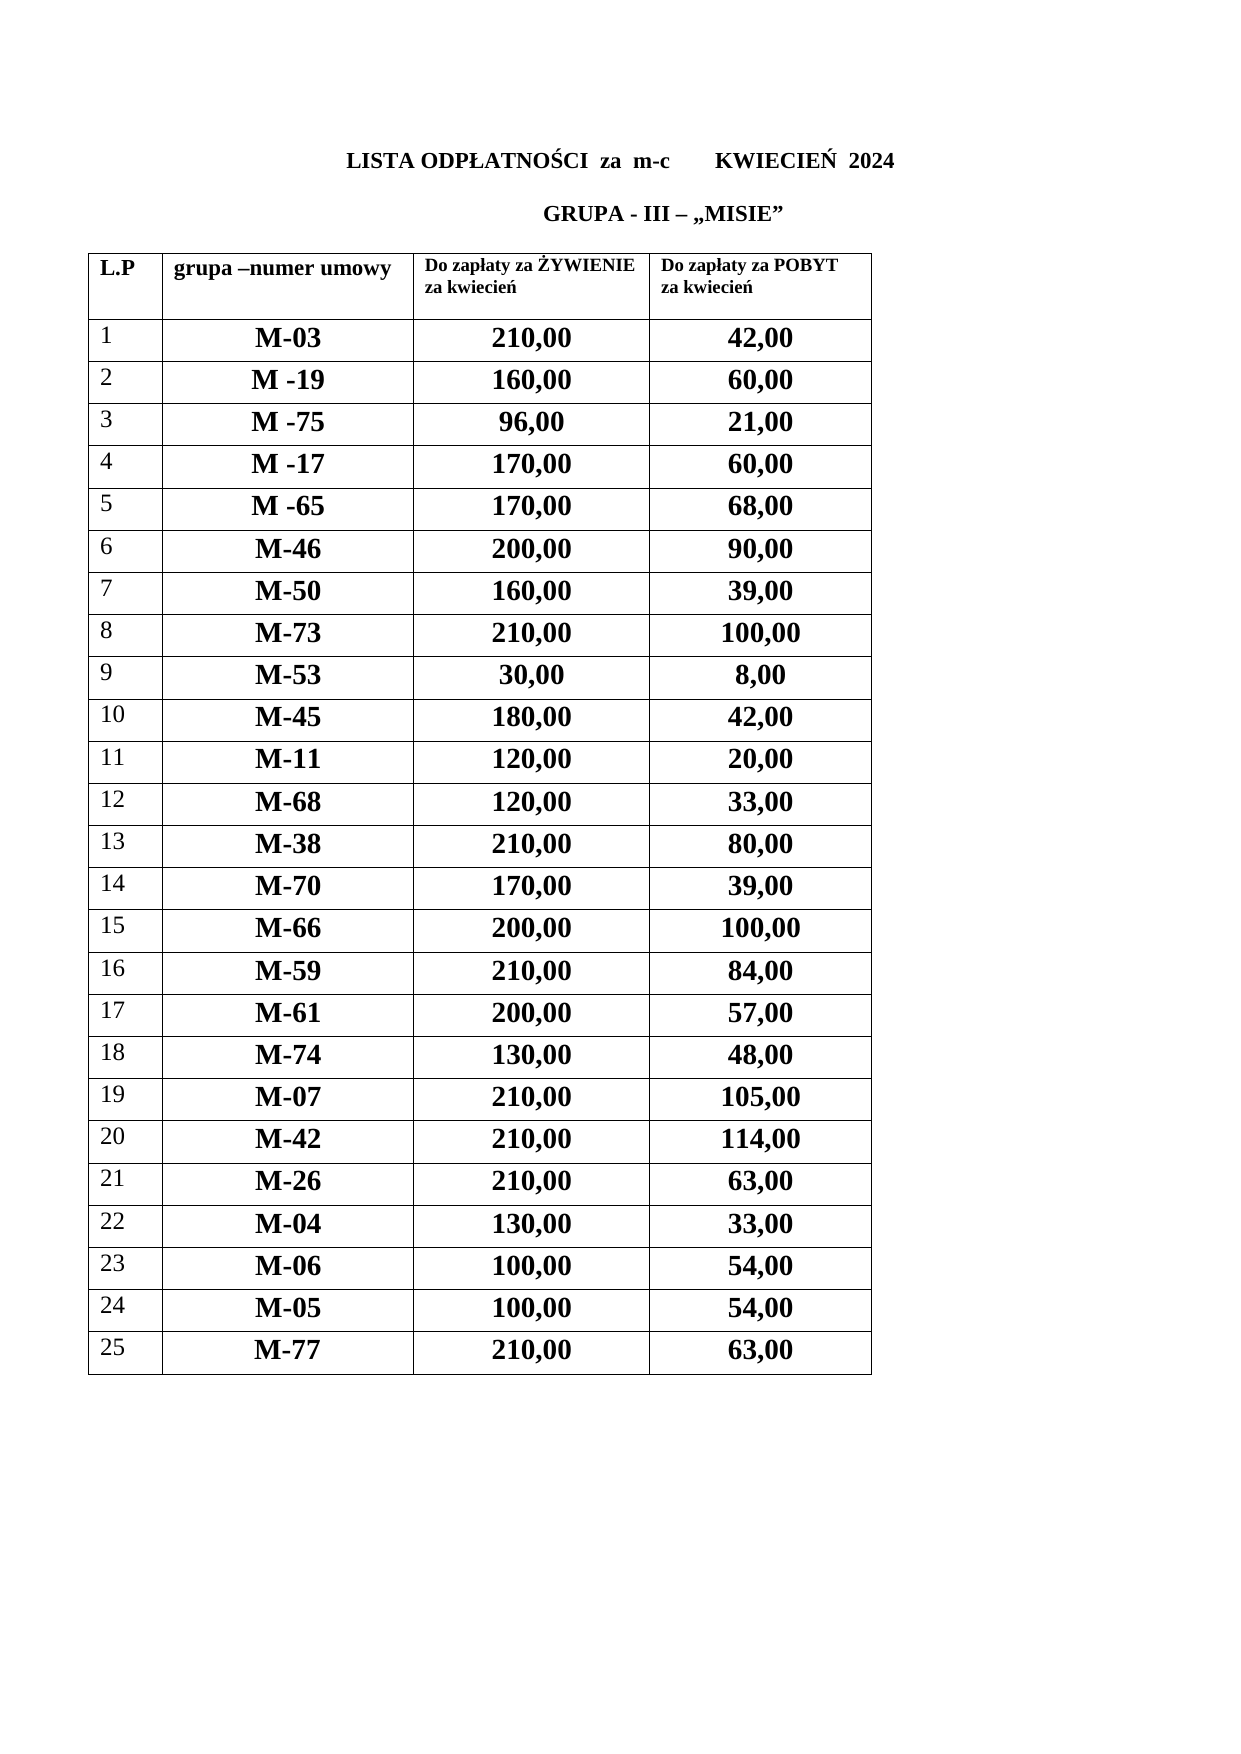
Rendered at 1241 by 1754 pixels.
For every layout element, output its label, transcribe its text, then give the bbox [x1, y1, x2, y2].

table_cell M-68 [163, 784, 413, 825]
table_cell 200,00 [414, 995, 649, 1036]
table_cell M-07 [163, 1079, 413, 1120]
table_cell 13 [89, 826, 162, 867]
table_cell 63,00 [650, 1164, 871, 1205]
table_cell 12 [89, 784, 162, 825]
table_cell M-66 [163, 910, 413, 952]
table_cell 3 [89, 404, 162, 445]
table_cell 9 [89, 657, 162, 698]
table_cell 160,00 [414, 573, 649, 614]
table_cell M-11 [163, 742, 413, 783]
table_cell 84,00 [650, 953, 871, 994]
table_header L.P [89, 254, 162, 319]
table_cell 42,00 [650, 700, 871, 741]
table_cell 24 [89, 1290, 162, 1331]
table_cell M -17 [163, 446, 413, 487]
table_cell 200,00 [414, 910, 649, 952]
table_cell 7 [89, 573, 162, 614]
table_cell 33,00 [650, 784, 871, 825]
table_cell 54,00 [650, 1248, 871, 1289]
table_cell M-45 [163, 700, 413, 741]
table_cell 8 [89, 615, 162, 656]
table_cell M-06 [163, 1248, 413, 1289]
table_cell 6 [89, 531, 162, 572]
text GRUPA - III – „MISIE” [148, 200, 1179, 227]
table_cell 22 [89, 1206, 162, 1247]
table_cell 210,00 [414, 1332, 649, 1373]
table_cell 30,00 [414, 657, 649, 698]
table_cell 63,00 [650, 1332, 871, 1373]
table_cell 160,00 [414, 362, 649, 403]
table_cell 210,00 [414, 1164, 649, 1205]
table_cell 170,00 [414, 868, 649, 909]
table_cell 210,00 [414, 1121, 649, 1162]
table_cell 96,00 [414, 404, 649, 445]
table_cell 200,00 [414, 531, 649, 572]
table_cell 100,00 [650, 910, 871, 952]
table_cell 10 [89, 700, 162, 741]
table_cell 18 [89, 1037, 162, 1078]
table_cell 130,00 [414, 1037, 649, 1078]
table_header grupa –numer umowy [163, 254, 413, 319]
table_cell 20 [89, 1121, 162, 1162]
table_cell 14 [89, 868, 162, 909]
table_cell 23 [89, 1248, 162, 1289]
table_cell 20,00 [650, 742, 871, 783]
table_cell M-50 [163, 573, 413, 614]
table_cell 25 [89, 1332, 162, 1373]
table_cell 60,00 [650, 446, 871, 487]
table_cell 100,00 [414, 1290, 649, 1331]
table_cell M -65 [163, 489, 413, 530]
table_cell 5 [89, 489, 162, 530]
table_cell M-53 [163, 657, 413, 698]
table_cell 210,00 [414, 1079, 649, 1120]
table_cell 42,00 [650, 320, 871, 361]
table_cell 210,00 [414, 615, 649, 656]
table_cell M-05 [163, 1290, 413, 1331]
table_cell 90,00 [650, 531, 871, 572]
table_cell 57,00 [650, 995, 871, 1036]
table_cell M-03 [163, 320, 413, 361]
table_cell 15 [89, 910, 162, 952]
table_cell 180,00 [414, 700, 649, 741]
table_cell 17 [89, 995, 162, 1036]
table_cell 16 [89, 953, 162, 994]
table_cell M-77 [163, 1332, 413, 1373]
table_cell 80,00 [650, 826, 871, 867]
table_cell 33,00 [650, 1206, 871, 1247]
table_cell 210,00 [414, 320, 649, 361]
table_header Do zapłaty za ŻYWIENIE za kwiecień [414, 254, 649, 319]
table_cell 170,00 [414, 446, 649, 487]
table_cell M-42 [163, 1121, 413, 1162]
table_cell 8,00 [650, 657, 871, 698]
table_cell 114,00 [650, 1121, 871, 1162]
table_cell 170,00 [414, 489, 649, 530]
table_cell 2 [89, 362, 162, 403]
table_cell 48,00 [650, 1037, 871, 1078]
table_cell M-38 [163, 826, 413, 867]
table_cell M -75 [163, 404, 413, 445]
table_cell M-61 [163, 995, 413, 1036]
table_cell M-04 [163, 1206, 413, 1247]
table_cell 100,00 [650, 615, 871, 656]
table_cell 54,00 [650, 1290, 871, 1331]
table_cell 19 [89, 1079, 162, 1120]
table_cell 120,00 [414, 784, 649, 825]
table_cell 21,00 [650, 404, 871, 445]
table_cell 100,00 [414, 1248, 649, 1289]
table_cell 210,00 [414, 953, 649, 994]
table_cell 21 [89, 1164, 162, 1205]
table_cell 4 [89, 446, 162, 487]
table_cell M -19 [163, 362, 413, 403]
table_cell M-46 [163, 531, 413, 572]
table_cell M-70 [163, 868, 413, 909]
table_cell M-26 [163, 1164, 413, 1205]
table_cell M-73 [163, 615, 413, 656]
table_cell 130,00 [414, 1206, 649, 1247]
table_cell 39,00 [650, 868, 871, 909]
table_cell M-59 [163, 953, 413, 994]
table_cell M-74 [163, 1037, 413, 1078]
table_cell 60,00 [650, 362, 871, 403]
table_cell 210,00 [414, 826, 649, 867]
text LISTA ODPŁATNOŚCI za m-c KWIECIEŃ 2024 [148, 148, 1093, 174]
table_cell 39,00 [650, 573, 871, 614]
table_cell 120,00 [414, 742, 649, 783]
table_cell 11 [89, 742, 162, 783]
table_cell 1 [89, 320, 162, 361]
table_cell 68,00 [650, 489, 871, 530]
table_header Do zapłaty za POBYT za kwiecień [650, 254, 871, 319]
table_cell 105,00 [650, 1079, 871, 1120]
